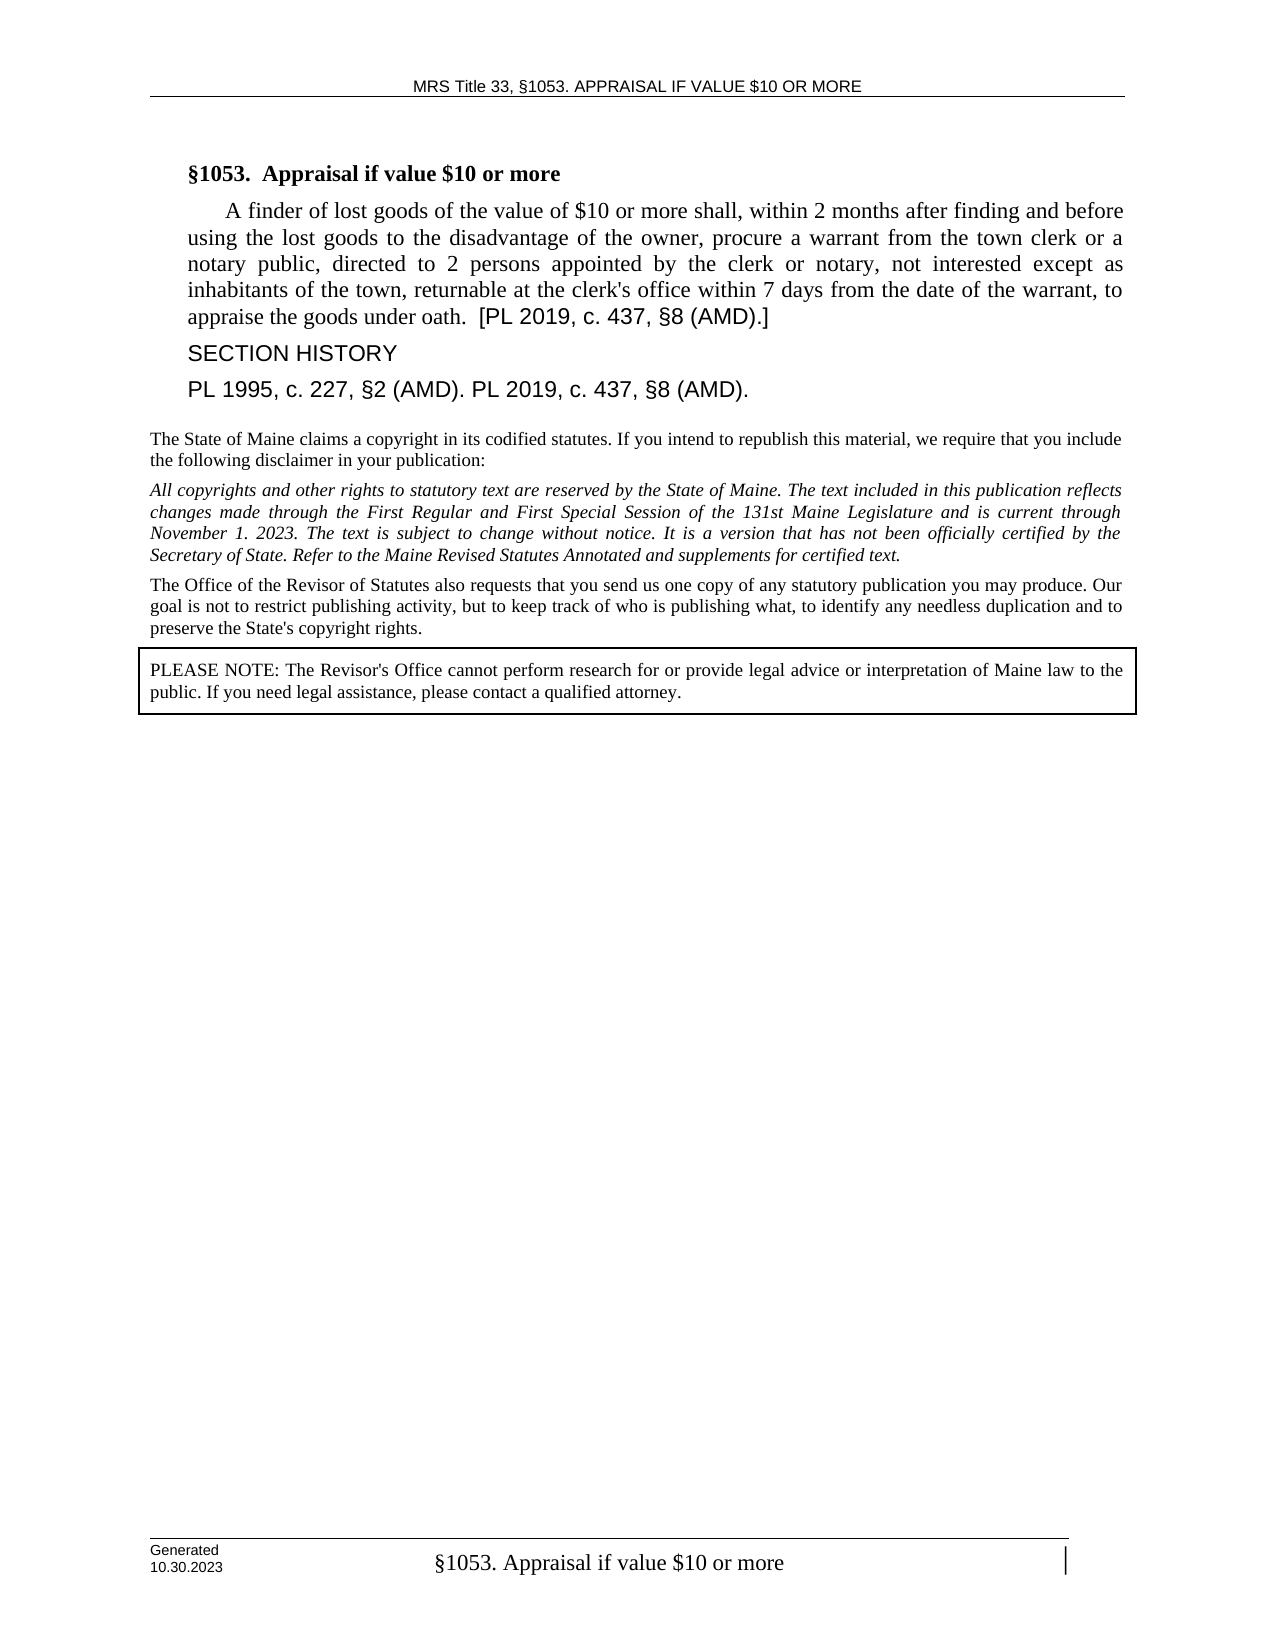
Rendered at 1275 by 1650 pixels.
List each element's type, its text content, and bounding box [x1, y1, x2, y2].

text All copyrights and other rights to statutory text are reserved by the State of Maine. The text included in this publication reflects changes made through the First Regular and First Special Session of the 131st Maine Legislature and is current through November 1. 2023 . The text is subject to change without notice. It is a version that has not been officially certified by the Secretary of State. Refer to the Maine Revised Statutes Annotated and supplements for certified text. [150, 479, 1125, 565]
text The Office of the Revisor of Statutes also requests that you send us one copy of any statutory publication you may produce. Our goal is not to restrict publishing activity, but to keep track of who is publishing what, to identify any needless duplication and to preserve the State's copyright rights. [150, 574, 1125, 638]
text §1053. Appraisal if value $10 or more [187, 160, 1125, 187]
text PL 1995, c. 227, §2 (AMD). PL 2019, c. 437, §8 (AMD). [187, 376, 1125, 403]
text SECTION HISTORY [187, 339, 1125, 366]
text The State of Maine claims a copyright in its codified statutes. If you intend to republish this material, we require that you include the following disclaimer in your publication: [150, 428, 1125, 471]
text A finder of lost goods of the value of $10 or more shall, within 2 months after finding and before using the lost goods to the disadvantage of the owner, procure a warrant from the town clerk or a notary public, directed to 2 persons appointed by the clerk or notary, not interested except as inhabitants of the town, returnable at the clerk's office within 7 days from the date of the warrant, to appraise the goods under oath. [PL 2019, c. 437, §8 (AMD).] [187, 197, 1125, 329]
text PLEASE NOTE: The Revisor's Office cannot perform research for or provide legal advice or interpretation of Maine law to the public. If you need legal assistance, please contact a qualified attorney. [140, 649, 1135, 713]
